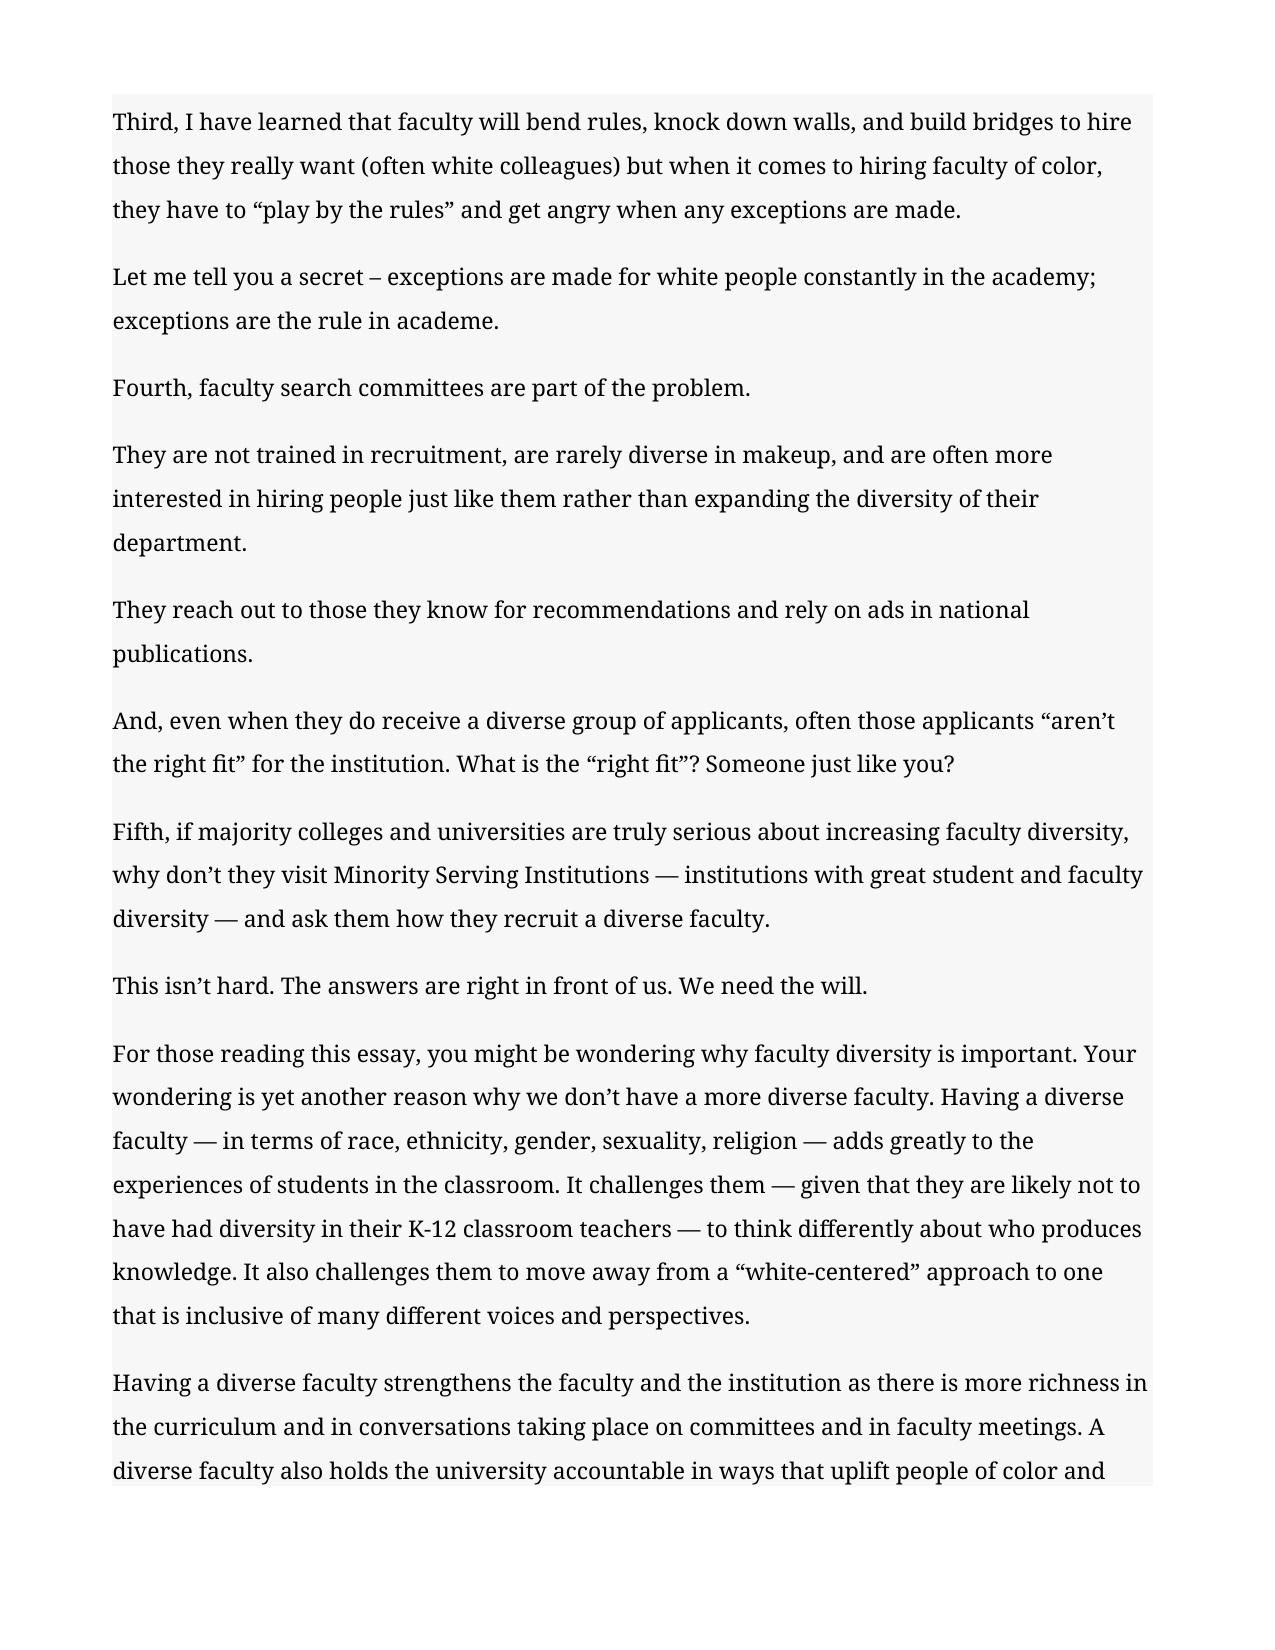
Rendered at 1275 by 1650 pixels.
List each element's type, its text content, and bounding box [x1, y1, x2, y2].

text For those reading this essay, you might be wondering why faculty diversity is important. Your wondering is yet another reason why we don’t have a more diverse faculty. Having a diverse faculty — in terms of race, ethnicity, gender, sexuality, religion — adds greatly to the experiences of students in the classroom. It challenges them — given that they are likely not to have had diversity in their K-12 classroom teachers — to think differently about who produces knowledge. It also challenges them to move away from a “white-centered” approach to one that is inclusive of many different voices and perspectives. [112, 1025, 1153, 1331]
text Let me tell you a secret – exceptions are made for white people constantly in the academy; exceptions are the rule in academe. [112, 248, 1153, 336]
text Fifth, if majority colleges and universities are truly serious about increasing faculty diversity, why don’t they visit Minority Serving Institutions — institutions with great student and faculty diversity — and ask them how they recruit a diverse faculty. [112, 803, 1153, 934]
text Third, I have learned that faculty will bend rules, knock down walls, and build bridges to hire those they really want (often white colleagues) but when it comes to hiring faculty of color, they have to “play by the rules” and get angry when any exceptions are made. [112, 94, 1153, 225]
text They are not trained in recruitment, are rarely diverse in makeup, and are often more interested in hiring people just like them rather than expanding the diversity of their department. [112, 427, 1153, 558]
text And, even when they do receive a diverse group of applicants, often those applicants “aren’t the right fit” for the institution. What is the “right fit”? Someone just like you? [112, 692, 1153, 780]
text They reach out to those they know for recommendations and rely on ads in national publications. [112, 581, 1153, 669]
text Fourth, faculty search committees are part of the problem. [112, 359, 1153, 403]
text This isn’t hard. The answers are right in front of us. We need the will. [112, 958, 1153, 1002]
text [112, 1355, 1153, 1486]
